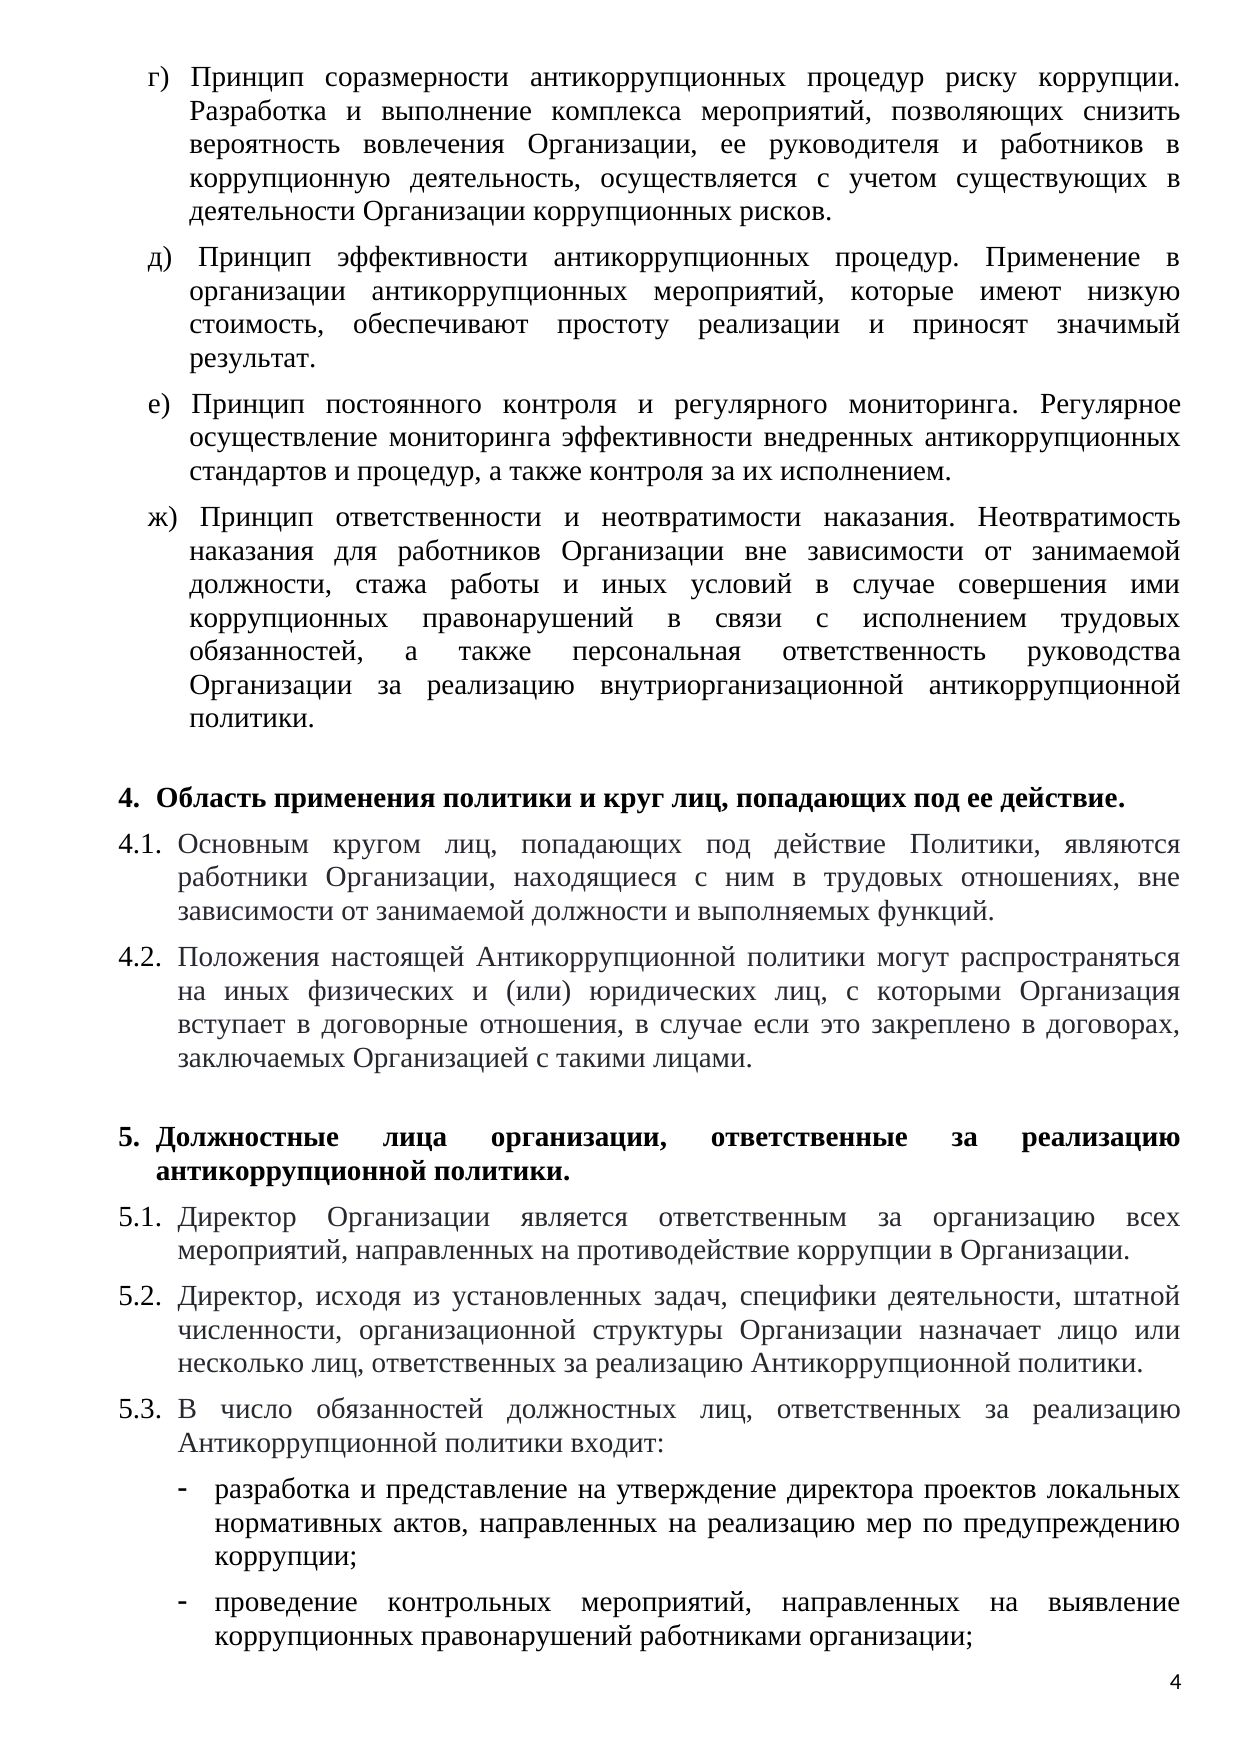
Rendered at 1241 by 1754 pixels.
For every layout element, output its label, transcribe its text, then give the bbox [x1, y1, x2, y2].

list разработка и представление на утверждение директора проектов локальных нормативных актов, направленных на реализацию мер по предупреждению коррупции; [177, 1471, 1181, 1572]
text д) Принцип эффективности антикоррупционных процедур. Применение в организации антикоррупционных мероприятий, которые имеют низкую стоимость, обеспечивают простоту реализации и приносят значимый результат. [148, 239, 1181, 373]
subtitle Положения настоящей Антикоррупционной политики могут распространяться на иных физических и (или) юридических лиц, с которыми Организация вступает в договорные отношения, в случае если это закреплено в договорах, заключаемых Организацией с такими лицами. [118, 939, 1181, 1073]
subtitle Должностные лица организации, ответственные за реализацию антикоррупционной политики. [118, 1119, 1181, 1186]
text е) Принцип постоянного контроля и регулярного мониторинга. Регулярное осуществление мониторинга эффективности внедренных антикоррупционных стандартов и процедур, а также контроля за их исполнением. [148, 386, 1181, 487]
subtitle Директор Организации является ответственным за организацию всех мероприятий, направленных на противодействие коррупции в Организации. [118, 1199, 1181, 1266]
subtitle Область применения политики и круг лиц, попадающих под ее действие. [118, 780, 1181, 813]
subtitle Директор, исходя из установленных задач, специфики деятельности, штатной численности, организационной структуры Организации назначает лицо или несколько лиц, ответственных за реализацию Антикоррупционной политики. [118, 1278, 1181, 1379]
subtitle Основным кругом лиц, попадающих под действие Политики, являются работники Организации, находящиеся с ним в трудовых отношениях, вне зависимости от занимаемой должности и выполняемых функций. [118, 826, 1181, 927]
subtitle В число обязанностей должностных лиц, ответственных за реализацию Антикоррупционной политики входит: [118, 1392, 1181, 1459]
list проведение контрольных мероприятий, направленных на выявление коррупционных правонарушений работниками организации; [177, 1584, 1181, 1652]
text ж) Принцип ответственности и неотвратимости наказания. Неотвратимость наказания для работников Организации вне зависимости от занимаемой должности, стажа работы и иных условий в случае совершения ими коррупционных правонарушений в связи с исполнением трудовых обязанностей, а также персональная ответственность руководства Организации за реализацию внутриорганизационной антикоррупционной политики. [148, 499, 1181, 734]
text г) Принцип соразмерности антикоррупционных процедур риску коррупции. Разработка и выполнение комплекса мероприятий, позволяющих снизить вероятность вовлечения Организации, ее руководителя и работников в коррупционную деятельность, осуществляется с учетом существующих в деятельности Организации коррупционных рисков. [148, 59, 1181, 227]
